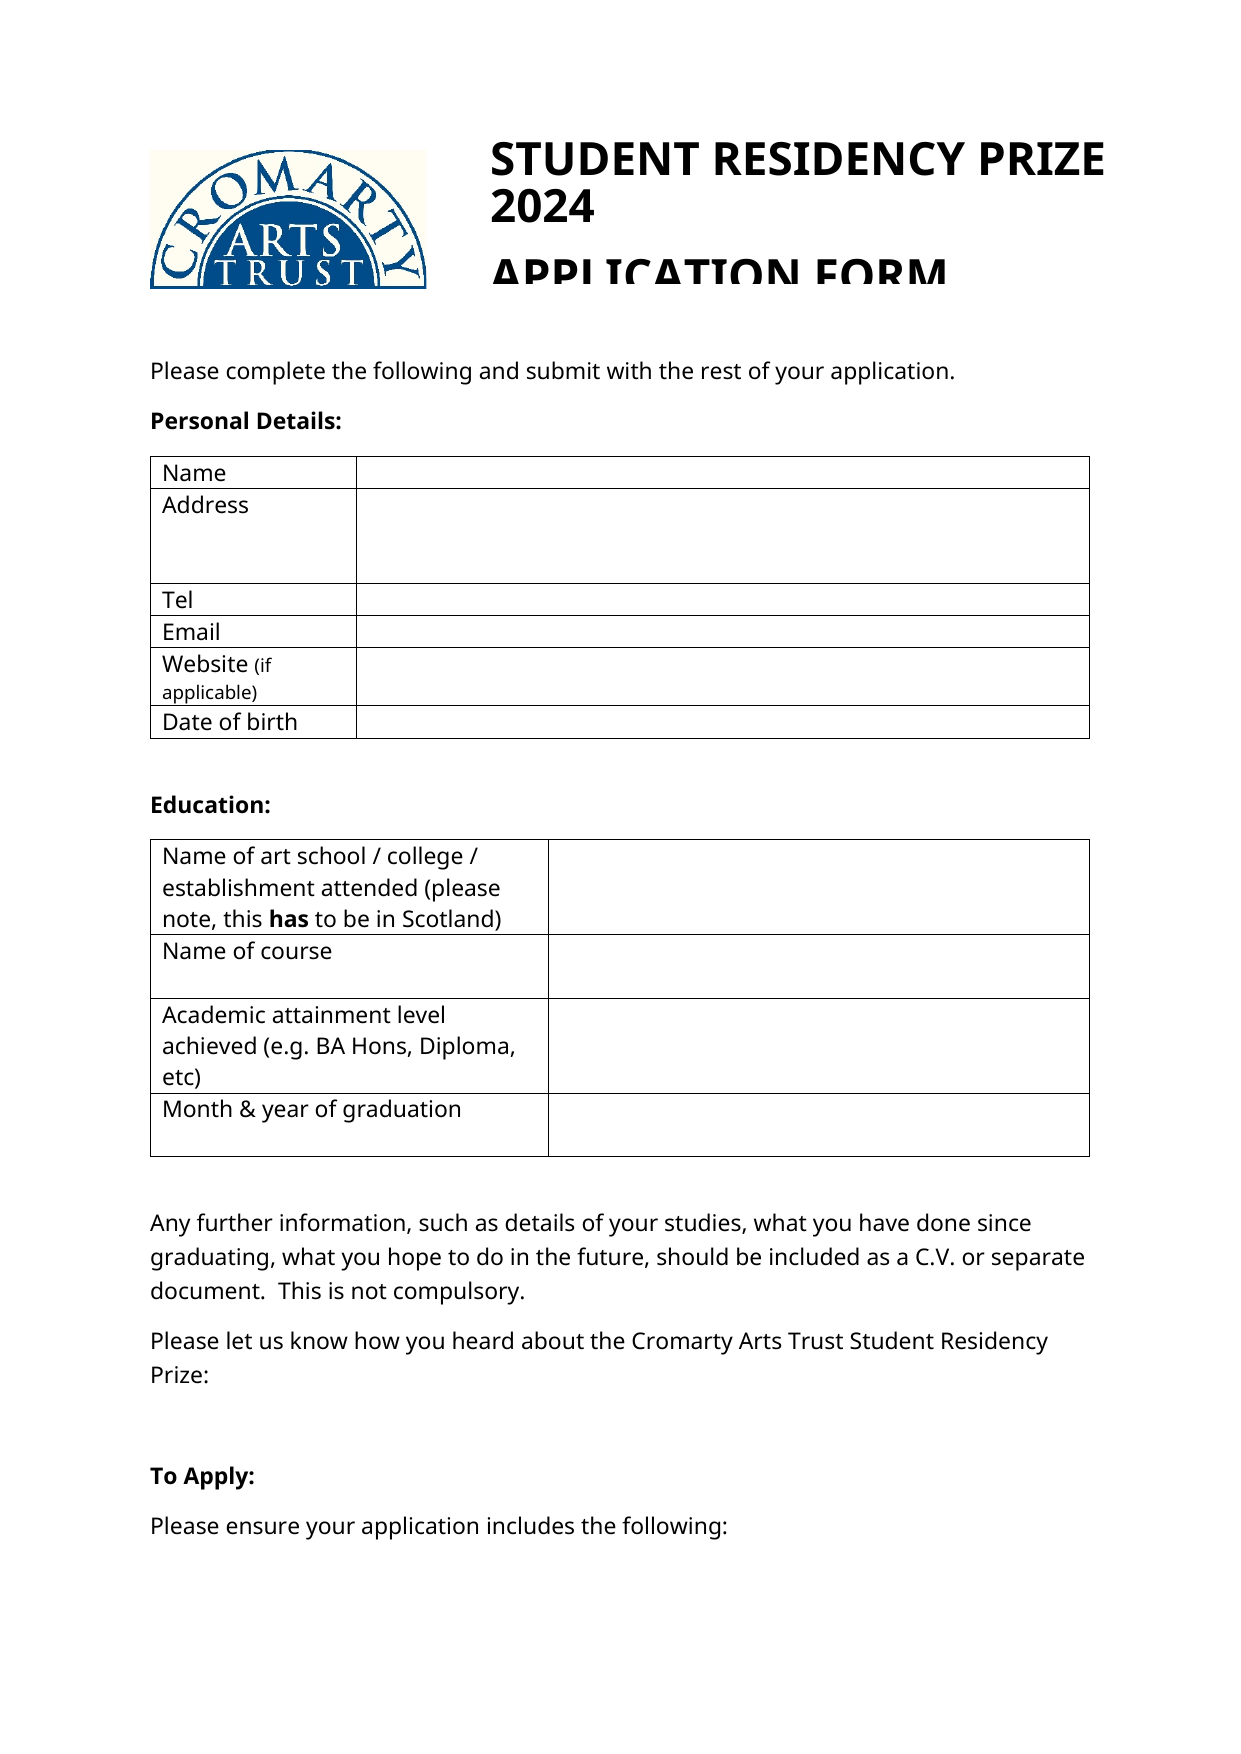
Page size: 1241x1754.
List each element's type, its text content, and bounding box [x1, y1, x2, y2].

text To Apply: [150, 1460, 1090, 1491]
table_cell Name of course [151, 935, 548, 998]
text Any further information, such as details of your studies, what you have done since graduating, what you hope to do in the future, should be included as a C.V. or separate document. This is not compulsory. [150, 1207, 1090, 1306]
table_cell Month & year of graduation [151, 1094, 548, 1156]
text Personal Details: [150, 405, 1090, 436]
table_cell Academic attainment level achieved (e.g. BA Hons, Diploma, etc) [151, 999, 548, 1092]
table_cell Tel [151, 584, 356, 615]
table_cell [357, 648, 1089, 705]
table_cell [549, 999, 1089, 1092]
text Please ensure your application includes the following: [150, 1510, 1090, 1542]
picture [150, 150, 427, 289]
table_header Name of art school / college / establishment attended (please note, this has to be in Scotland) [151, 840, 548, 934]
table_cell [549, 1094, 1089, 1156]
table_cell Address [151, 489, 356, 583]
table_header Name [151, 457, 356, 488]
text Please let us know how you heard about the Cromarty Arts Trust Student Residency Prize: [150, 1325, 1090, 1390]
table_cell Date of birth [151, 706, 356, 737]
table_cell [549, 935, 1089, 998]
table_cell [357, 489, 1089, 583]
table_header [549, 840, 1089, 934]
table_cell [357, 616, 1089, 647]
text Please complete the following and submit with the rest of your application. [150, 355, 1090, 386]
table_cell [357, 584, 1089, 615]
table_cell Email [151, 616, 356, 647]
table_cell Website (if applicable) [151, 648, 356, 705]
text Education: [150, 789, 1090, 820]
table_header [357, 457, 1089, 488]
table_cell [357, 706, 1089, 737]
